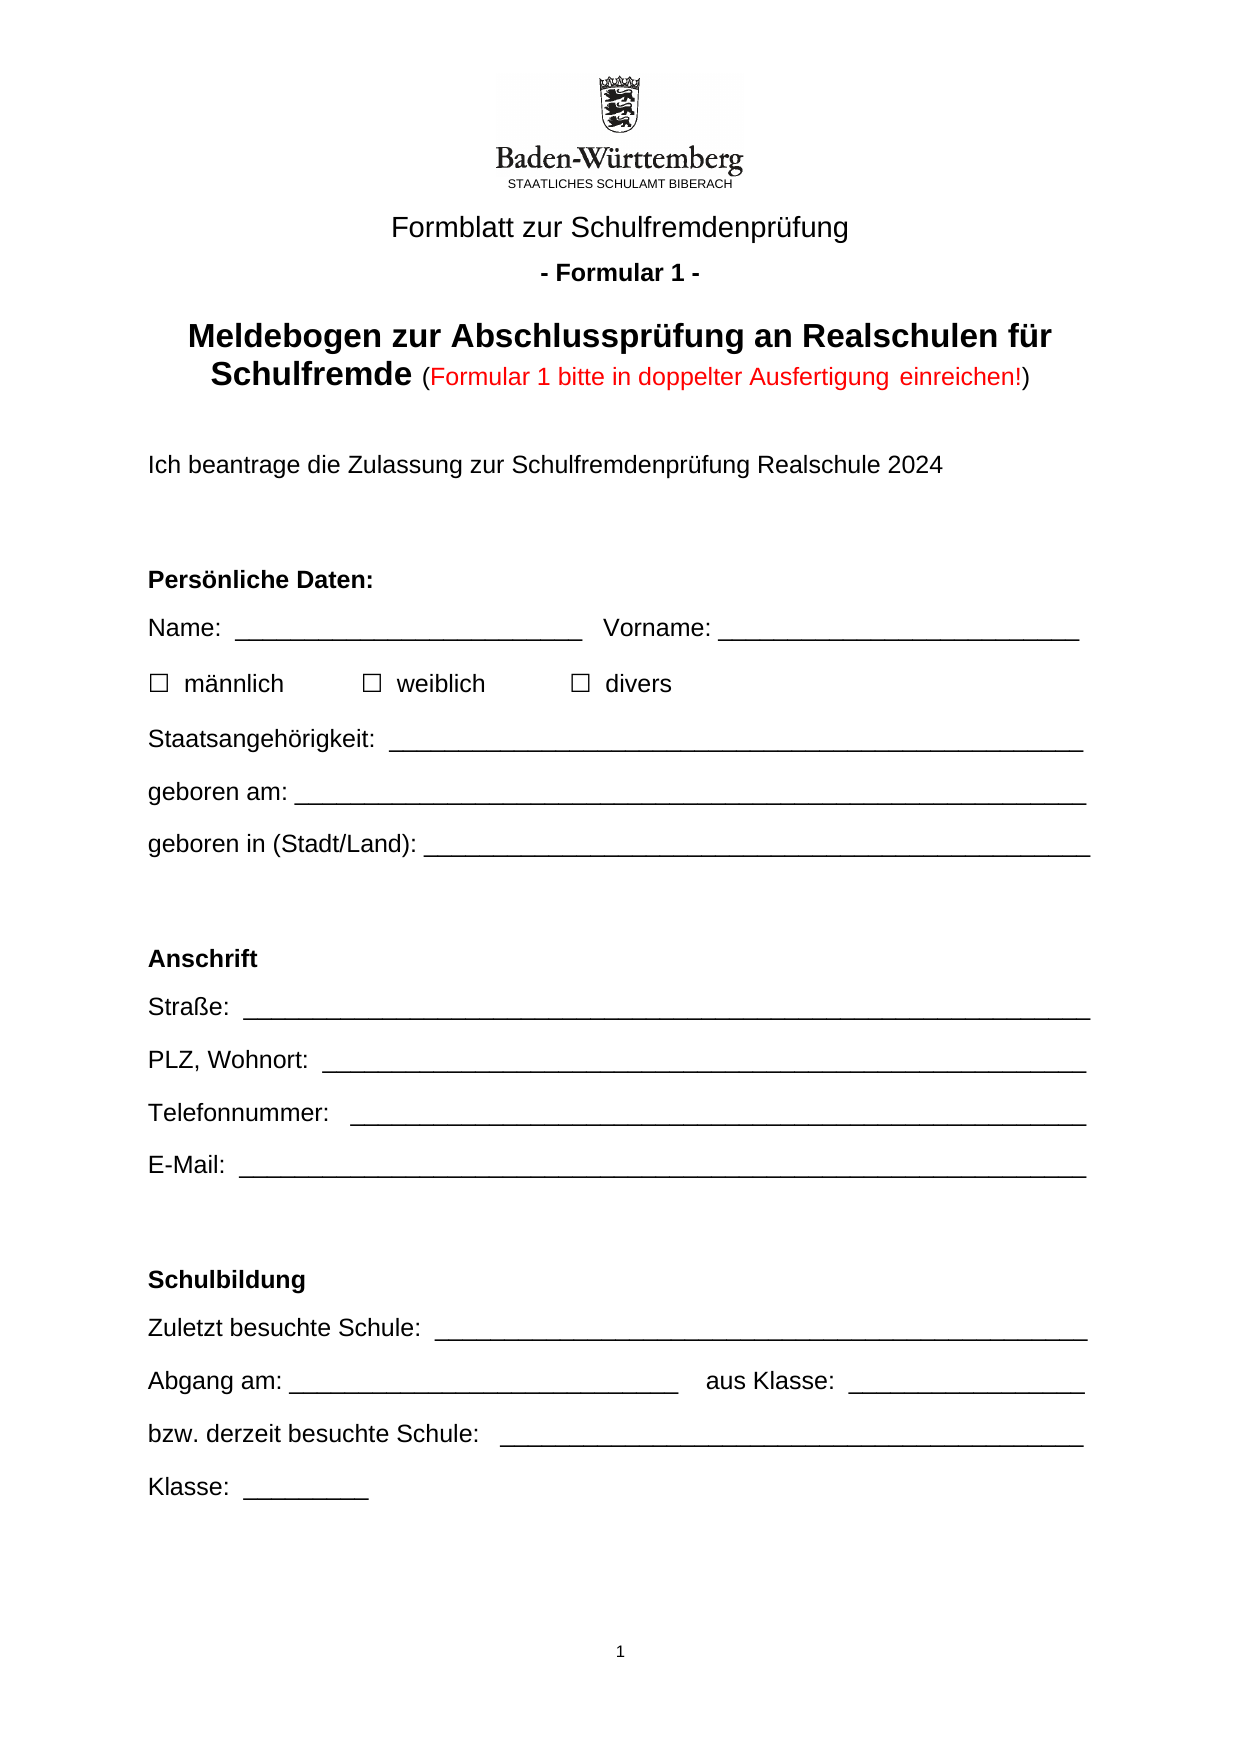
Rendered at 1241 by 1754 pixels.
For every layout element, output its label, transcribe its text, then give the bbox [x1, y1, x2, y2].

text Zuletzt besuchte Schule: _______________________________________________ [148, 1313, 1092, 1342]
text Schulbildung [148, 1265, 1092, 1294]
text Anschrift [148, 944, 1092, 973]
text bzw. derzeit besuchte Schule: __________________________________________ [148, 1419, 1092, 1447]
text Ich beantrage die Zulassung zur Schulfremdenprüfung Realschule 2024 [148, 450, 1092, 479]
text Meldebogen zur Abschlussprüfung an Realschulen für Schulfremde (Formular 1 bitte in doppelter Ausfertigung einreichen!) [148, 316, 1092, 393]
text Staatsangehörigkeit: __________________________________________________ [148, 724, 1092, 753]
text Klasse: _________ [148, 1471, 1092, 1500]
text Persönliche Daten: [148, 565, 1092, 594]
text PLZ, Wohnort: _______________________________________________________ [148, 1045, 1092, 1074]
text männlich weiblich divers [148, 666, 1092, 700]
text Abgang am: ____________________________ aus Klasse: _________________ [148, 1366, 1092, 1395]
text geboren am: _________________________________________________________ [148, 777, 1092, 805]
text geboren in (Stadt/Land): ________________________________________________ [148, 829, 1092, 858]
picture [496, 73, 745, 177]
text Straße: _____________________________________________________________ [148, 992, 1092, 1021]
text Name: _________________________ Vorname: __________________________ [148, 613, 1092, 642]
text E-Mail: _____________________________________________________________ [148, 1150, 1092, 1179]
text Telefonnummer: _____________________________________________________ [148, 1098, 1092, 1126]
